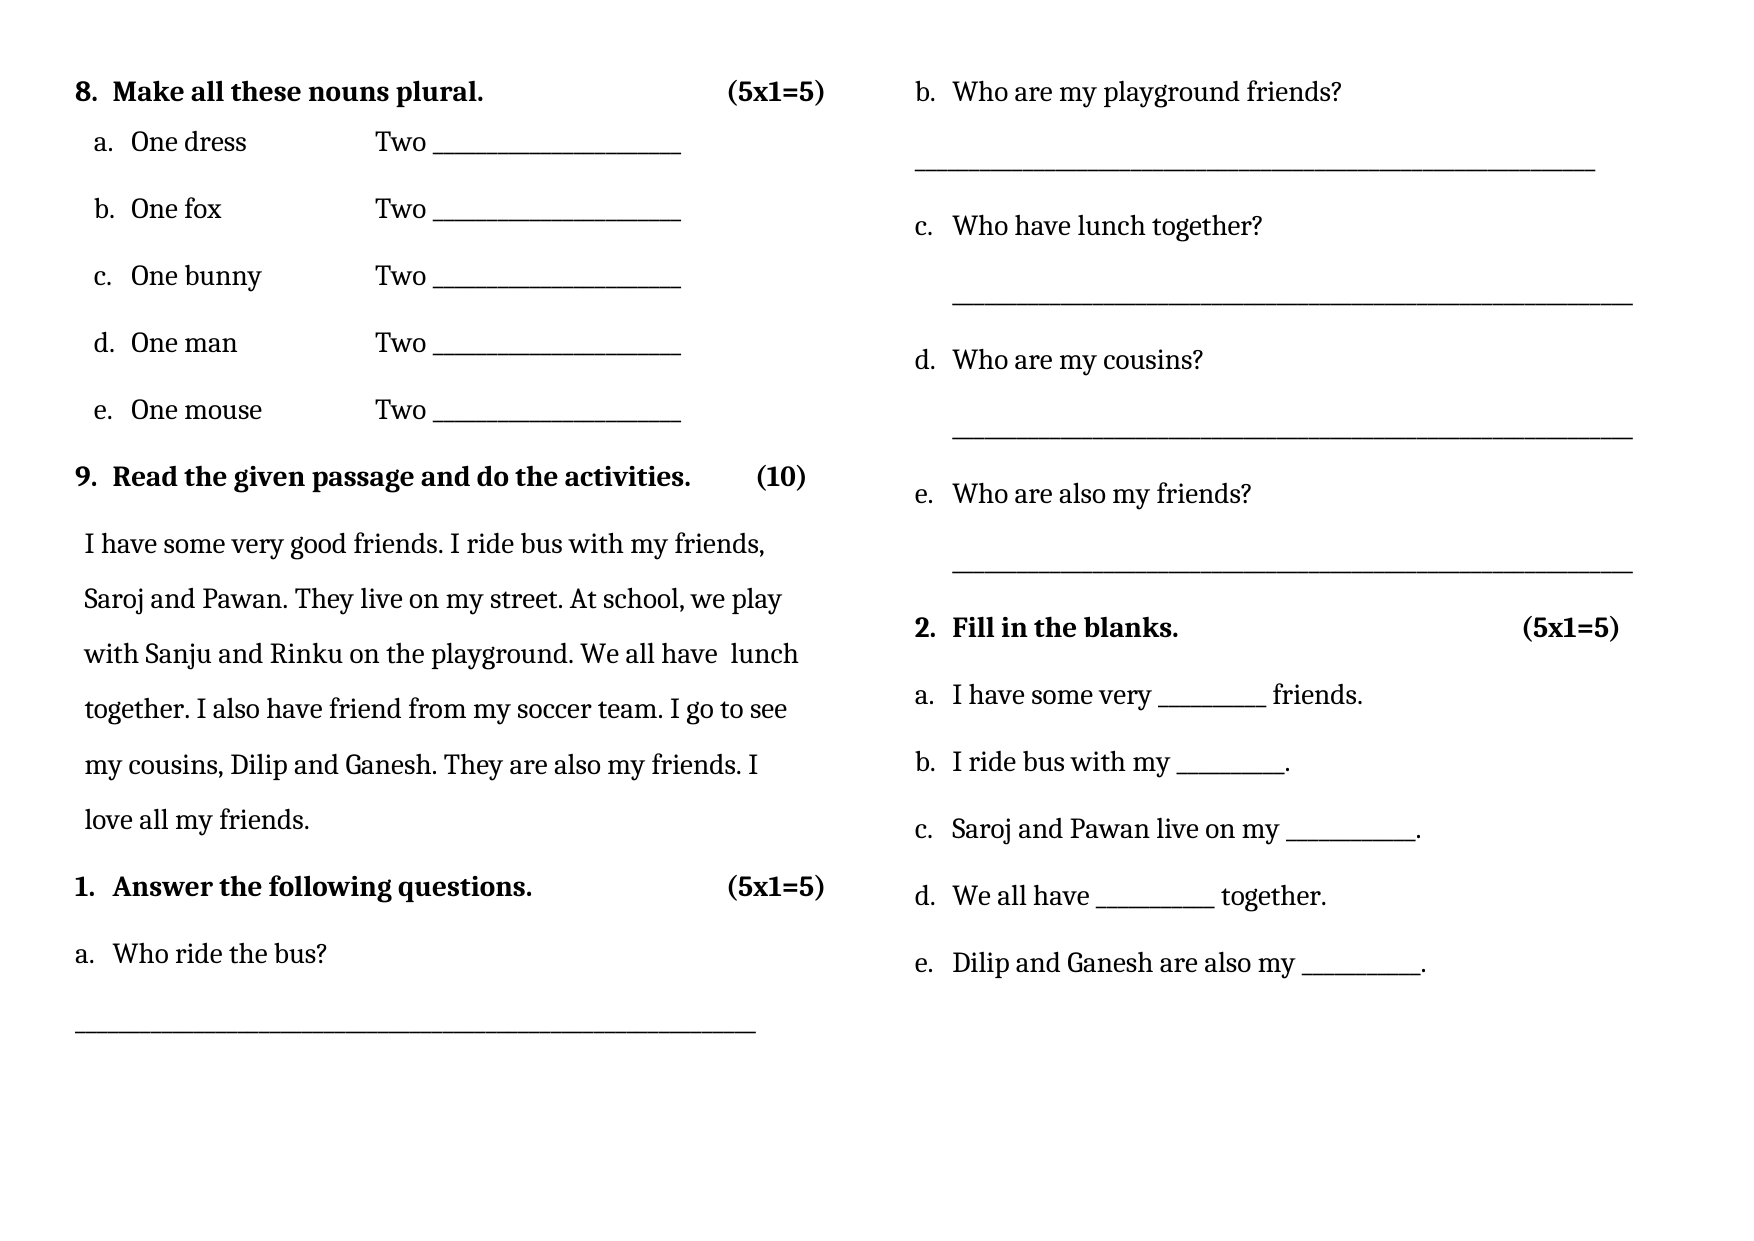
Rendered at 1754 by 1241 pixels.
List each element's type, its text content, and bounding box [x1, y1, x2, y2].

list We all have ___________ together. [914, 879, 1679, 912]
text Saroj and Pawan. They live on my street. At school, we play [84, 582, 839, 616]
list Answer the following questions. (5x1=5) [75, 870, 839, 904]
list Who are my playground friends? [914, 75, 1679, 108]
list Who are also my friends? [914, 477, 1679, 510]
list _______________________________________________________________ [952, 276, 1679, 309]
list _______________________________________________________________ [952, 544, 1679, 577]
list One man Two _______________________ [94, 326, 839, 360]
list Dilip and Ganesh are also my ___________. [914, 946, 1679, 979]
list Who are my cousins? [914, 343, 1679, 376]
list Read the given passage and do the activities. (10) [75, 460, 839, 494]
list _______________________________________________________________ [952, 410, 1679, 443]
list Make all these nouns plural. (5x1=5) [75, 75, 839, 108]
text _______________________________________________________________ [914, 142, 1679, 176]
text _______________________________________________________________ [75, 1004, 839, 1038]
text my cousins, Dilip and Ganesh. They are also my friends. I [84, 748, 839, 781]
list One dress Two _______________________ [94, 125, 839, 159]
text with Sanju and Rinku on the playground. We all have lunch [84, 637, 839, 671]
list One mouse Two _______________________ [94, 393, 839, 427]
list I have some very __________ friends. [914, 678, 1679, 711]
list One bunny Two _______________________ [94, 259, 839, 293]
list Who have lunch together? [914, 209, 1679, 242]
list One fox Two _______________________ [94, 192, 839, 226]
list I ride bus with my __________. [914, 745, 1679, 778]
list Fill in the blanks. (5x1=5) [914, 611, 1679, 644]
list Who ride the bus? [75, 937, 839, 971]
text together. I also have friend from my soccer team. I go to see [84, 693, 839, 726]
text love all my friends. [84, 803, 839, 837]
text I have some very good friends. I ride bus with my friends, [84, 527, 839, 561]
list Saroj and Pawan live on my ____________. [914, 812, 1679, 845]
